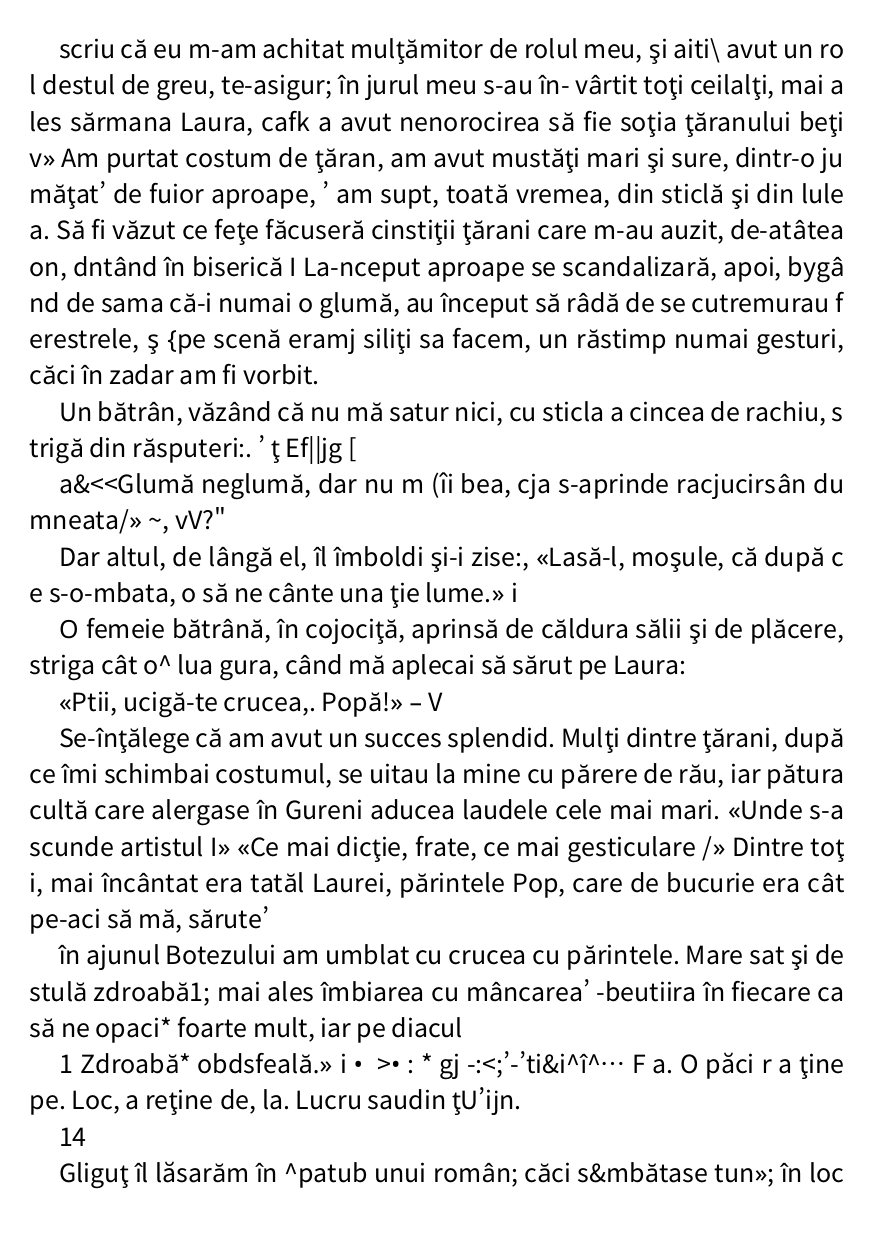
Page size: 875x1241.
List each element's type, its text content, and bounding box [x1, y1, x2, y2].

text în ajunul Botezului am umblat cu crucea cu părintele. Mare sat şi destulă zdroabă1; mai ales îmbiarea cu mâncarea’ -beutiira în fiecare casă ne opaci* foarte mult, iar pe diacul [29, 936, 844, 1044]
text Dar altul, de lângă el, îl îmboldi şi-i zise:, «Lasă-l, moşule, că după ce s-o-mbata, o să ne cânte una ţie lume.» i [29, 537, 844, 609]
text scriu că eu m-am achitat mulţămitor de rolul meu, şi aiti\ avut un rol destul de greu, te-asigur; în jurul meu s-au în- vârtit toţi ceilalţi, mai ales sărmana Laura, cafk a avut nenorocirea să fie soţia ţăranului beţiv» Am purtat costum de ţăran, am avut mustăţi mari şi sure, dintr-o jumăţat’ de fuior aproape, ’ am supt, toată vremea, din sticlă şi din lulea. Să fi văzut ce feţe făcuseră cinstiţii ţărani care m-au auzit, de-atâtea on, dntând în biserică I La-nceput aproape se scandalizară, apoi, bygând de sama că-i numai o glumă, au început să râdă de se cutremurau ferestrele, ş {pe scenă eramj siliţi sa facem, un răstimp numai gesturi, căci în zadar am fi vorbit. [29, 29, 844, 392]
text a&<<Glumă neglumă, dar nu m (îi bea, cja s-aprinde racjucirsân dumneata/» ~, vV?" [29, 464, 844, 537]
text Se-înţălege că am avut un succes splendid. Mulţi dintre ţărani, după ce îmi schimbai costumul, se uitau la mine cu părere de rău, iar pătura cultă care alergase în Gureni aducea laudele cele mai mari. «Unde s-ascunde artistul I» «Ce mai dicţie, frate, ce mai gesticulare /» Dintre toţi, mai încântat era tatăl Laurei, părintele Pop, care de bucurie era cât pe-aci să mă, sărute’ [29, 718, 844, 936]
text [29, 1153, 844, 1189]
text 14 [29, 1117, 844, 1153]
text 1 Zdroabă* obdsfeală.» i • >• : * gj -:<;’-’ti&i^î^… F a. O păci r a ţine pe. Loc, a reţine de, la. Lucru saudin ţU’ijn. [29, 1044, 844, 1117]
text «Ptii, ucigă-te crucea,. Popă!» – V [29, 682, 844, 718]
text O femeie bătrână, în cojociţă, aprinsă de căldura sălii şi de plăcere, striga cât o^ lua gura, când mă aplecai să sărut pe Laura: [29, 609, 844, 682]
text Un bătrân, văzând că nu mă satur nici, cu sticla a cincea de rachiu, strigă din răsputeri:. ’ ţ Ef||jg [ [29, 392, 844, 464]
